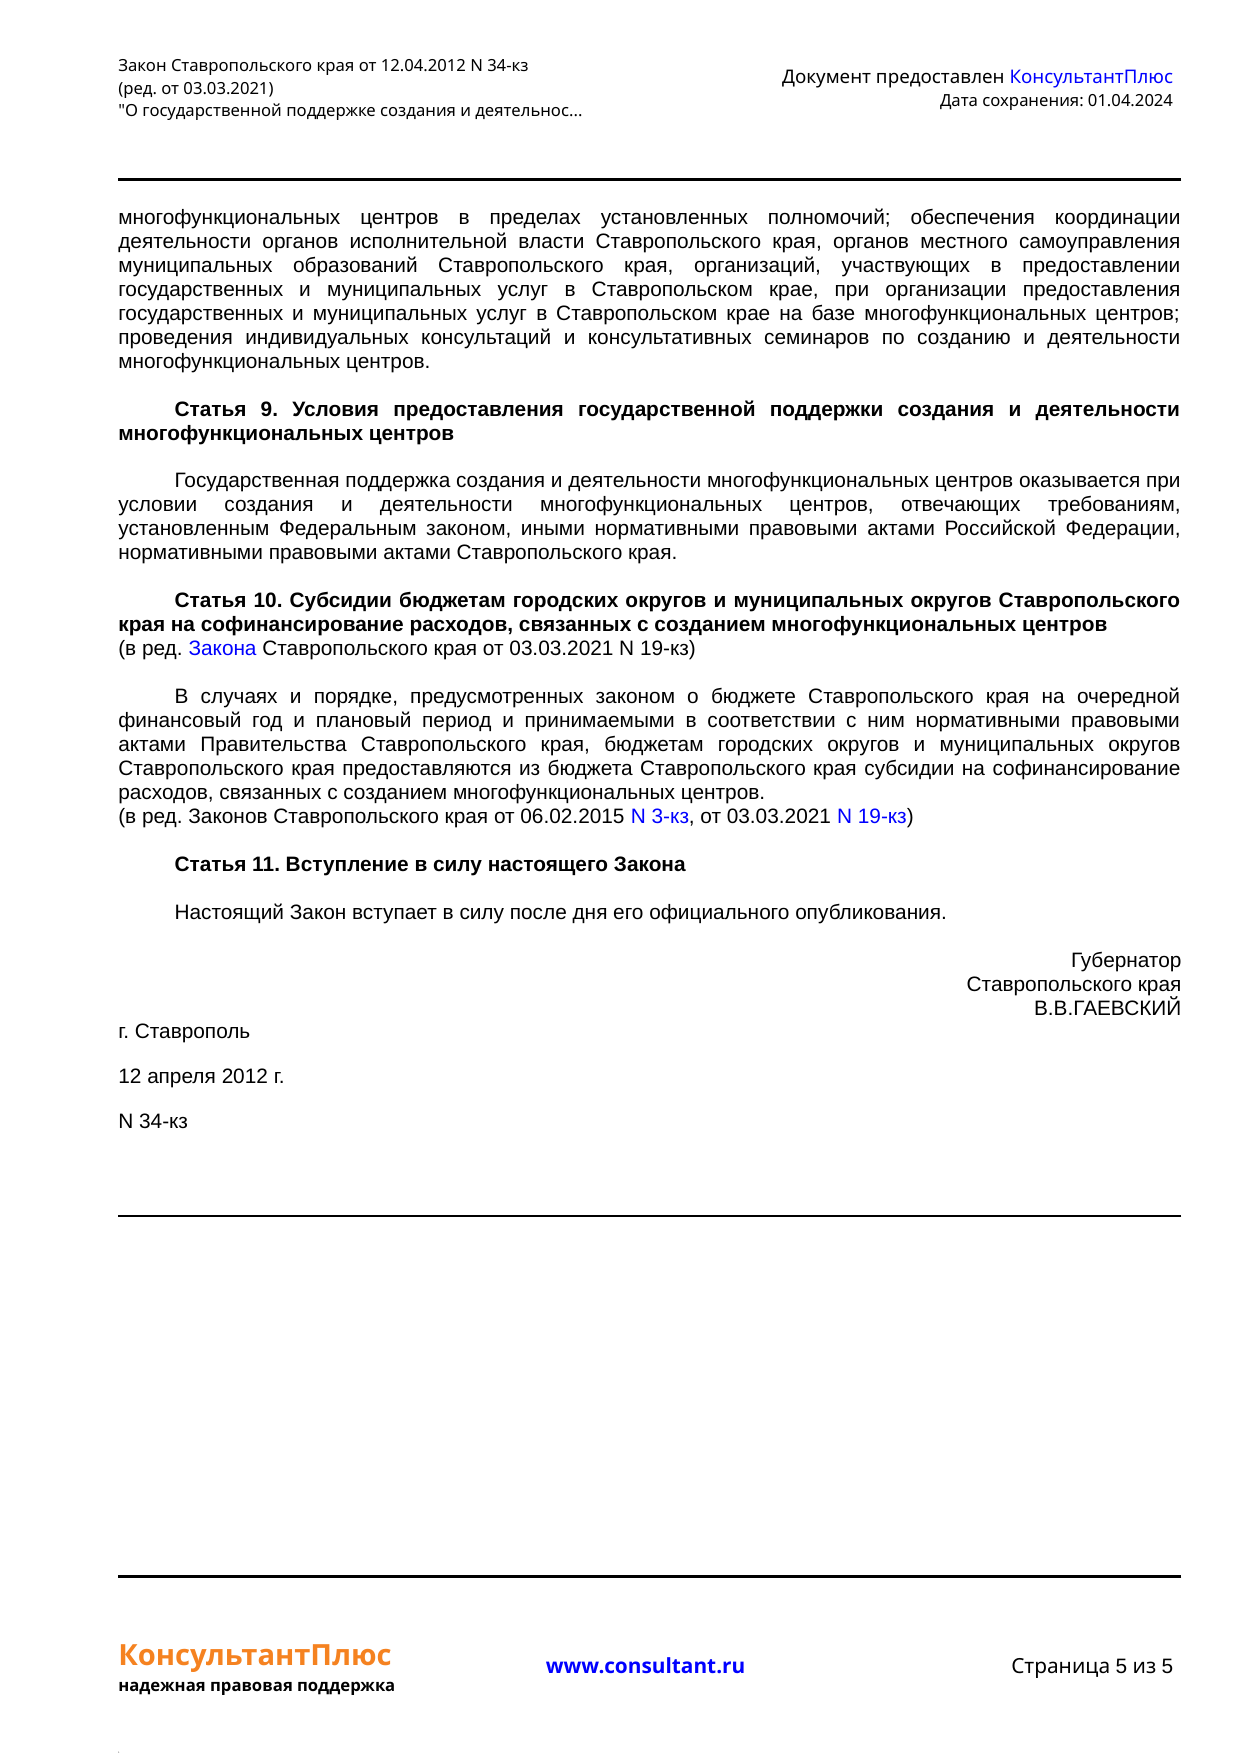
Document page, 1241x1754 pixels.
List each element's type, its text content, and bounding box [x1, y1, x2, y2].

title Статья 10. Субсидии бюджетам городских округов и муниципальных округов Ставропольского края на софинансирование расходов, связанных с созданием многофункциональных центров [118, 588, 1181, 636]
text N 34-кз [118, 1109, 1181, 1133]
text г. Ставрополь [118, 1019, 1181, 1043]
text (в ред. Закона Ставропольского края от 03.03.2021 N 19-кз) [118, 636, 1181, 660]
text В.В.ГАЕВСКИЙ [118, 995, 1181, 1019]
title Статья 11. Вступление в силу настоящего Закона [118, 852, 1181, 876]
text Государственная поддержка создания и деятельности многофункциональных центров оказывается при условии создания и деятельности многофункциональных центров, отвечающих требованиям, установленным Федеральным законом, иными нормативными правовыми актами Российской Федерации, нормативными правовыми актами Ставропольского края. [118, 468, 1181, 564]
text Ставропольского края [118, 971, 1181, 995]
text Губернатор [118, 947, 1181, 971]
text (в ред. Законов Ставропольского края от 06.02.2015 N 3-кз, от 03.03.2021 N 19-кз) [118, 804, 1181, 828]
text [118, 205, 1181, 372]
title Статья 9. Условия предоставления государственной поддержки создания и деятельности многофункциональных центров [118, 396, 1181, 444]
text Настоящий Закон вступает в силу после дня его официального опубликования. [118, 899, 1181, 923]
text 12 апреля 2012 г. [118, 1064, 1181, 1088]
text В случаях и порядке, предусмотренных законом о бюджете Ставропольского края на очередной финансовый год и плановый период и принимаемыми в соответствии с ним нормативными правовыми актами Правительства Ставропольского края, бюджетам городских округов и муниципальных округов Ставропольского края предоставляются из бюджета Ставропольского края субсидии на софинансирование расходов, связанных с созданием многофункциональных центров. [118, 684, 1181, 804]
